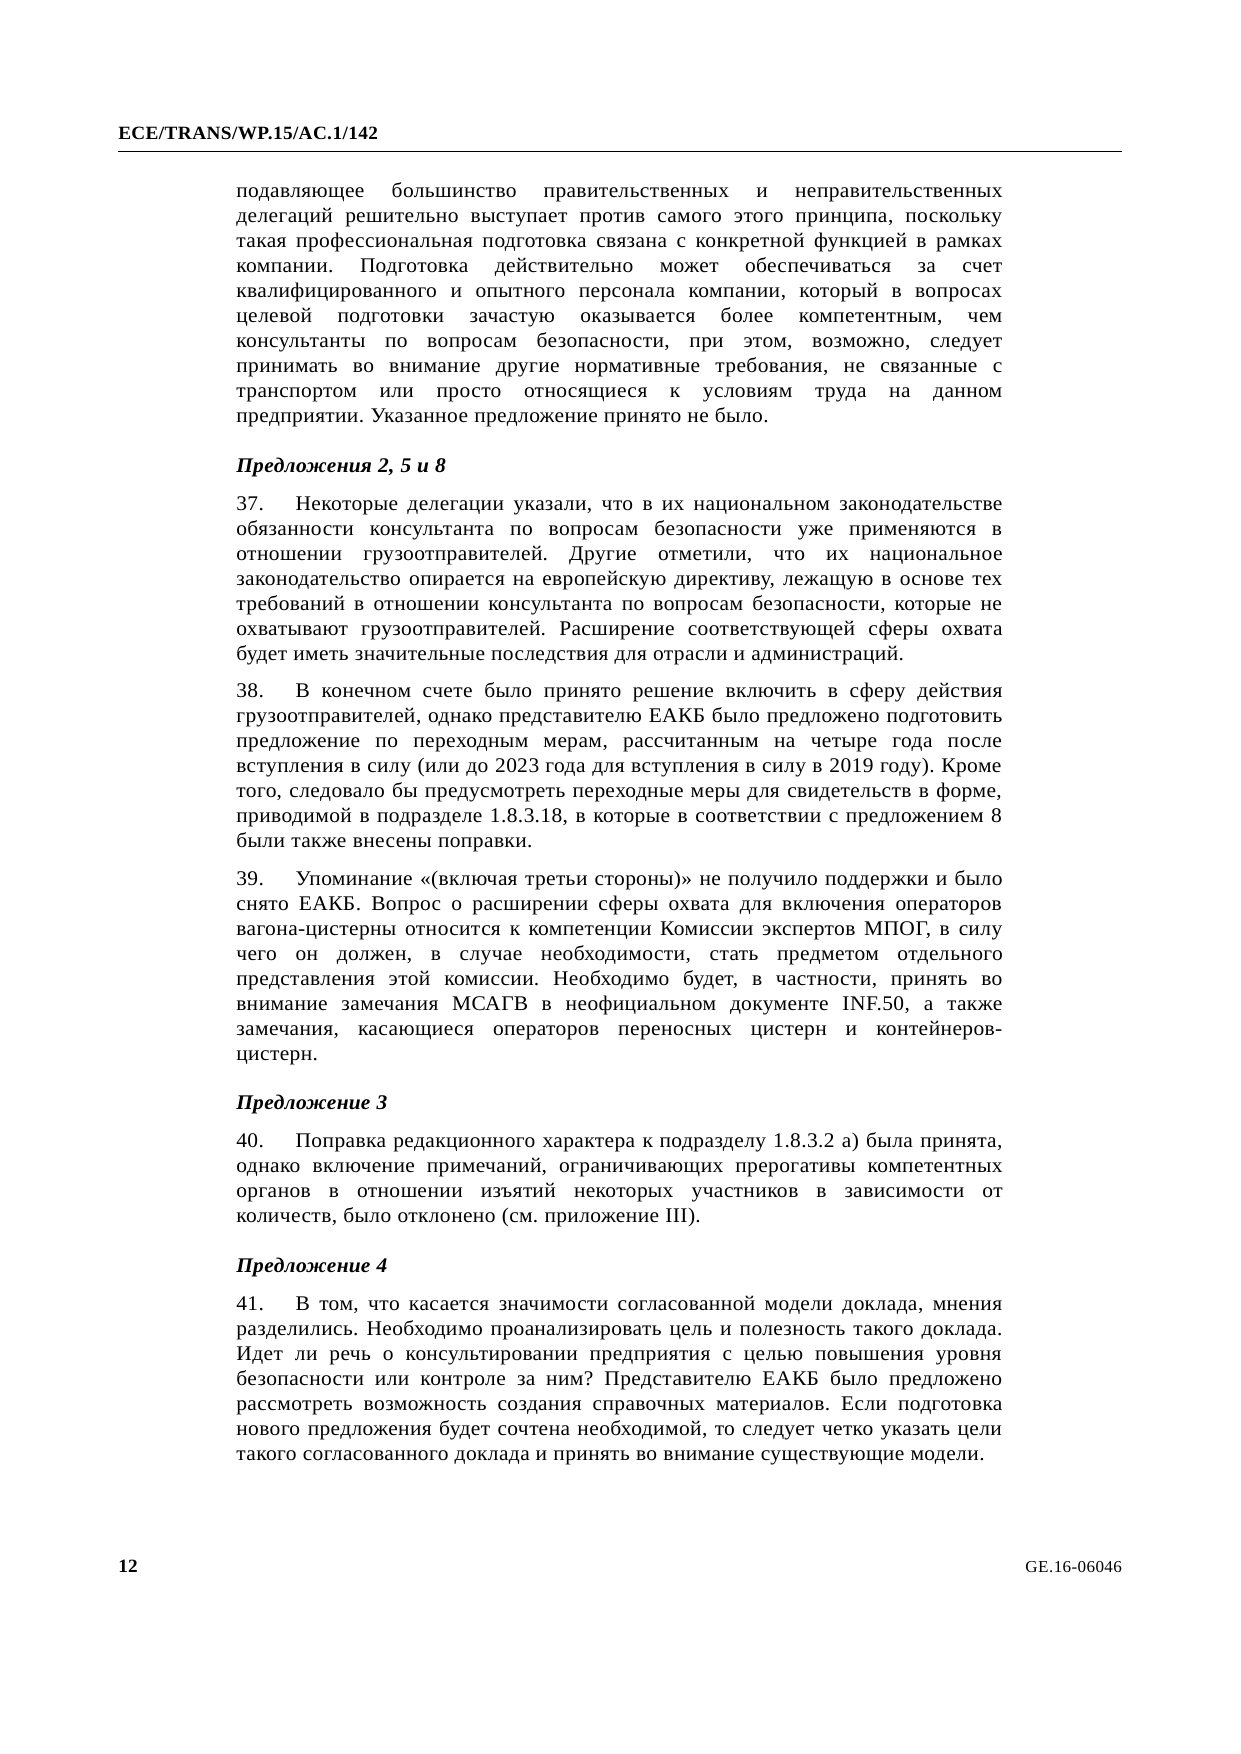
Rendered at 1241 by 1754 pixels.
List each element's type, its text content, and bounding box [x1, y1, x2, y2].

text 38. В конечном счете было принято решение включить в сферу действия грузоотправителей, однако представителю ЕАКБ было предложено подготовить предложение по переходным мерам, рассчитанным на четыре года после вступления в силу (или до 2023 года для вступления в силу в 2019 году). Кроме того, следовало бы предусмотреть переходные меры для свидетельств в форме, приводимой в подразделе 1.8.3.18, в которые в соответствии с предложением 8 были также внесены поправки. [236, 677, 1004, 852]
text 40. Поправка редакционного характера к подразделу 1.8.3.2 а) была принята, однако включение примечаний, ограничивающих прерогативы компетентных органов в отношении изъятий некоторых участников в зависимости от количеств, было отклонено (см. приложение III). [236, 1127, 1004, 1227]
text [236, 177, 1004, 427]
text Предложения 2, 5 и 8 [118, 452, 1004, 477]
text 41. В том, что касается значимости согласованной модели доклада, мнения разделились. Необходимо проанализировать цель и полезность такого доклада. Идет ли речь о консультировании предприятия с целью повышения уровня безопасности или контроле за ним? Представителю ЕАКБ было предложено рассмотреть возможность создания справочных материалов. Если подготовка нового предложения будет сочтена необходимой, то следует четко указать цели такого согласованного доклада и принять во внимание существующие модели. [236, 1290, 1004, 1465]
text Предложение 3 [118, 1090, 1004, 1115]
text 37. Некоторые делегации указали, что в их национальном законодательстве обязанности консультанта по вопросам безопасности уже применяются в отношении грузоотправителей. Другие отметили, что их национальное законодательство опирается на европейскую директиву, лежащую в основе тех требований в отношении консультанта по вопросам безопасности, которые не охватывают грузоотправителей. Расширение соответствующей сферы охвата будет иметь значительные последствия для отрасли и администраций. [236, 490, 1004, 665]
text 39. Упоминание «(включая третьи стороны)» не получило поддержки и было снято ЕАКБ. Вопрос о расширении сферы охвата для включения операторов вагона-цистерны относится к компетенции Комиссии экспертов МПОГ, в силу чего он должен, в случае необходимости, стать предметом отдельного представления этой комиссии. Необходимо будет, в частности, принять во внимание замечания МСАГВ в неофициальном документе INF.50, а также замечания, касающиеся операторов переносных цистерн и контейнеров-цистерн. [236, 865, 1004, 1065]
text Предложение 4 [118, 1252, 1004, 1277]
